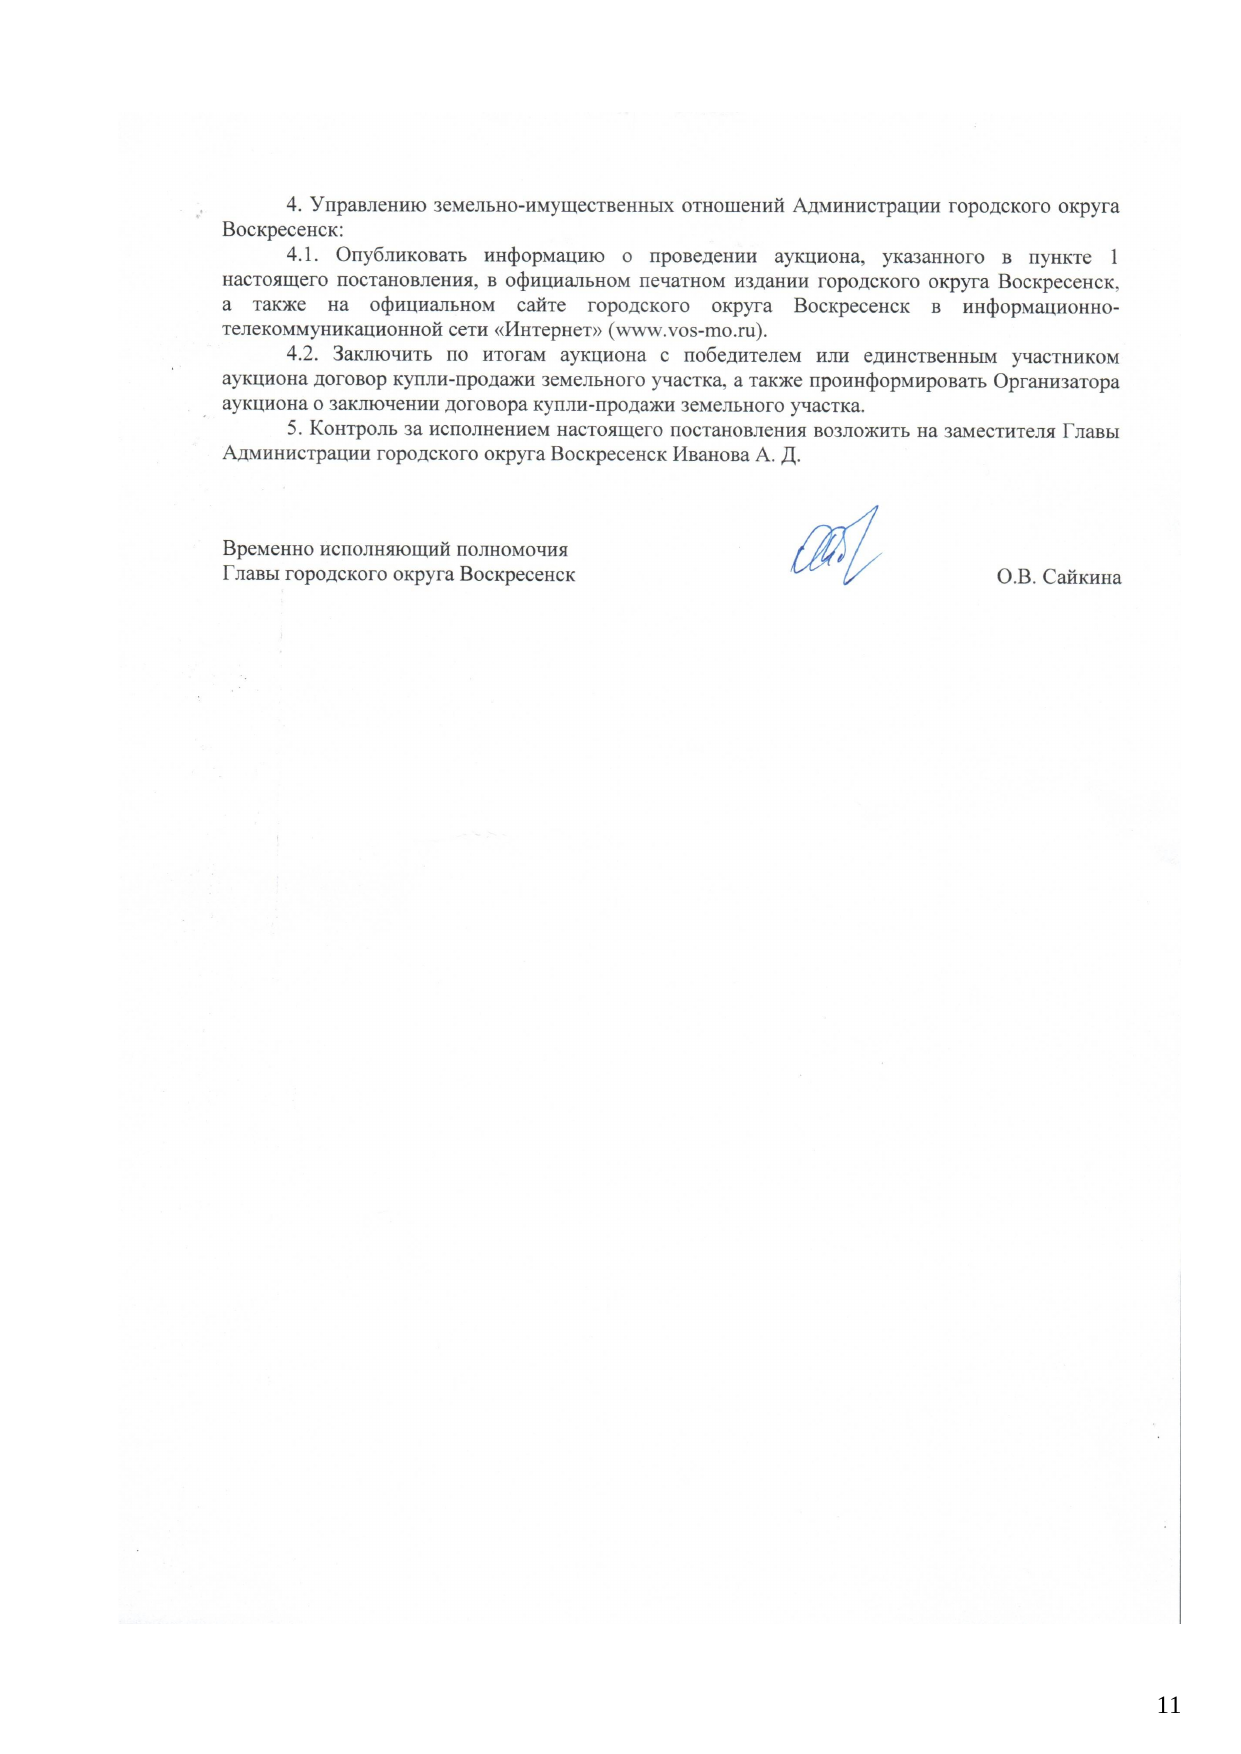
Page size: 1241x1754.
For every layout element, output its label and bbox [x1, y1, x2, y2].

picture [118, 112, 1181, 1624]
